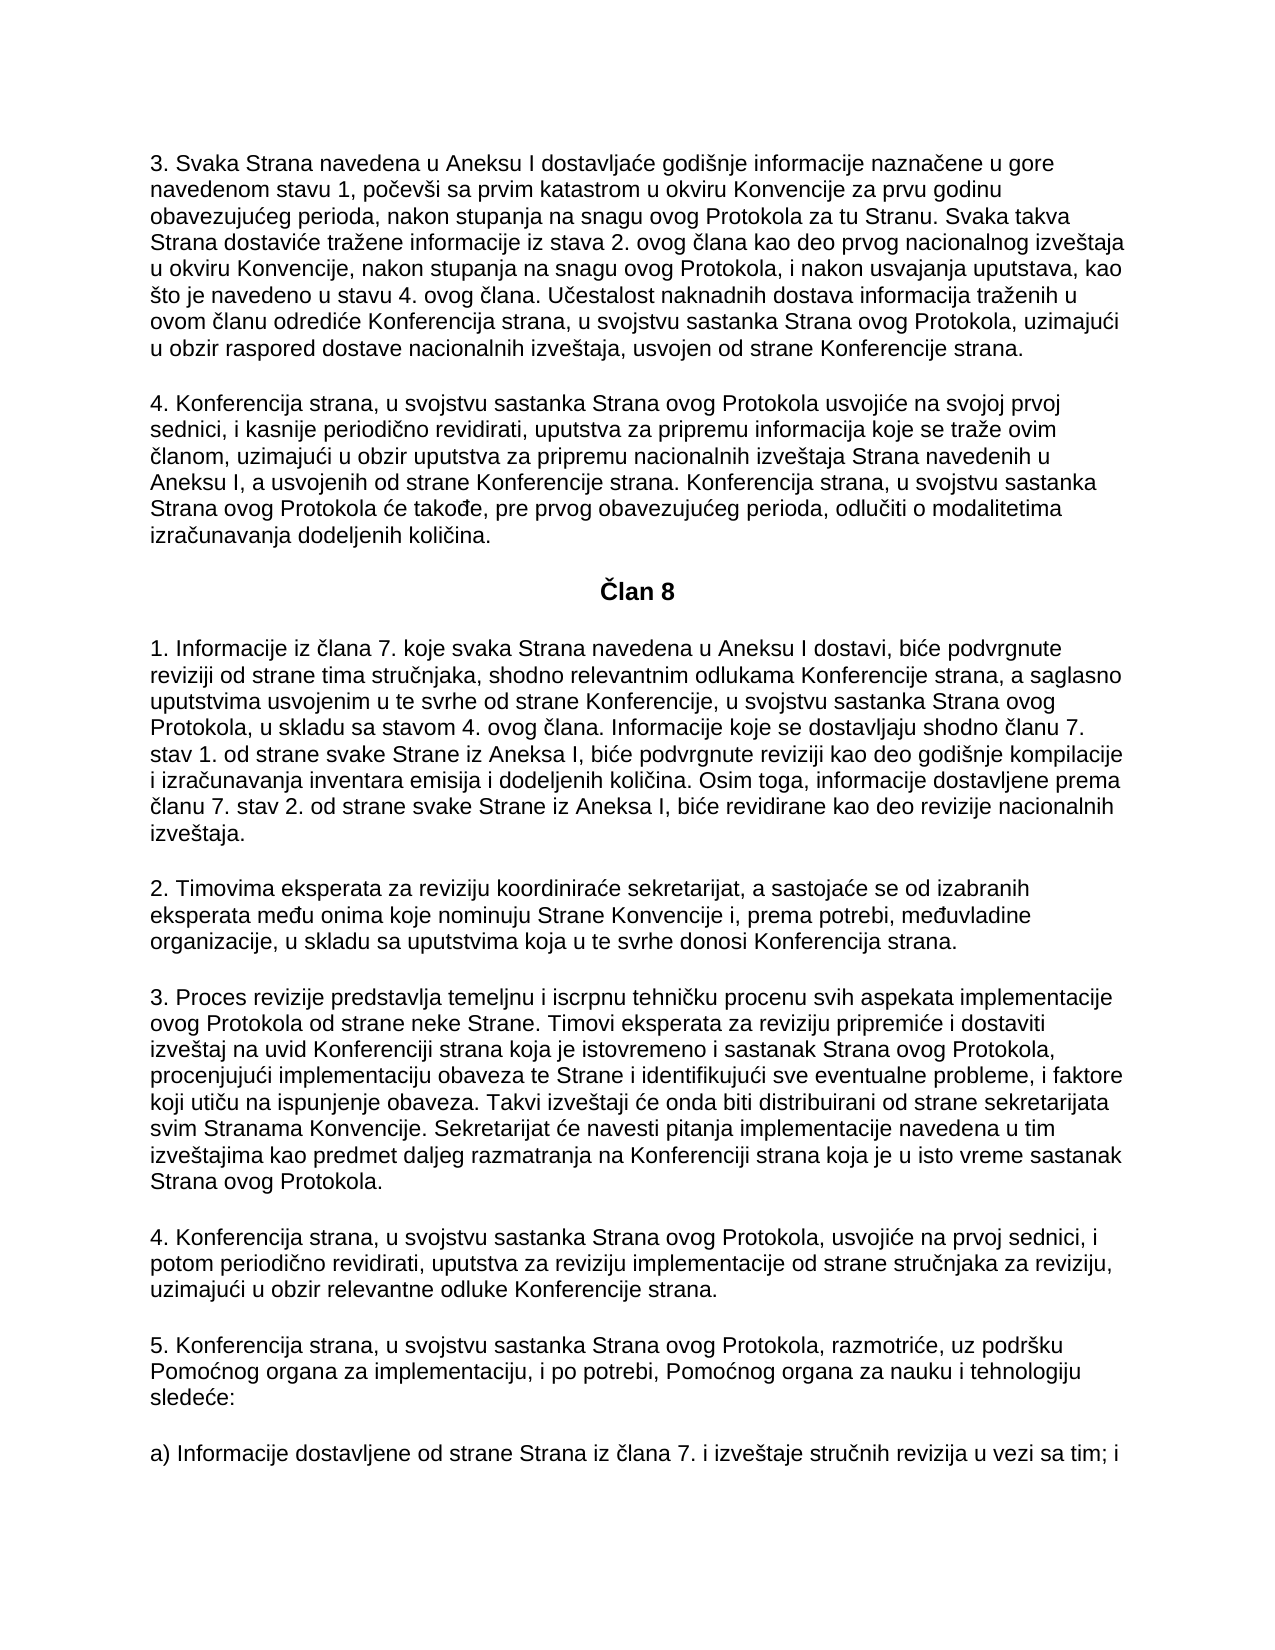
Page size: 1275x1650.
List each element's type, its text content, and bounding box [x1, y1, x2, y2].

text 3. Svaka Strana navedena u Aneksu I dostavljaće godišnje informacije naznačene u gore navedenom stavu 1, počevši sa prvim katastrom u okviru Konvencije za prvu godinu obavezujućeg perioda, nakon stupanja na snagu ovog Protokola za tu Stranu. Svaka takva Strana dostaviće tražene informacije iz stava 2. ovog člana kao deo prvog nacionalnog izveštaja u okviru Konvencije, nakon stupanja na snagu ovog Protokola, i nakon usvajanja uputstava, kao što je navedeno u stavu 4. ovog člana. Učestalost naknadnih dostava informacija traženih u ovom članu odrediće Konferencija strana, u svojstvu sastanka Strana ovog Protokola, uzimajući u obzir raspored dostave nacionalnih izveštaja, usvojen od strane Konferencije strana. [150, 150, 1125, 361]
text Član 8 [150, 577, 1125, 606]
text 5. Konferencija strana, u svojstvu sastanka Strana ovog Protokola, razmotriće, uz podršku Pomoćnog organa za implementaciju, i po potrebi, Pomoćnog organa za nauku i tehnologiju sledeće: [150, 1332, 1125, 1411]
text 4. Konferencija strana, u svojstvu sastanka Strana ovog Protokola, usvojiće na prvoj sednici, i potom periodično revidirati, uputstva za reviziju implementacije od strane stručnjaka za reviziju, uzimajući u obzir relevantne odluke Konferencije strana. [150, 1223, 1125, 1302]
text 2. Timovima eksperata za reviziju koordiniraće sekretarijat, a sastojaće se od izabranih eksperata među onima koje nominuju Strane Konvencije i, prema potrebi, međuvladine organizacije, u skladu sa uputstvima koja u te svrhe donosi Konferencija strana. [150, 875, 1125, 954]
text 3. Proces revizije predstavlja temeljnu i iscrpnu tehničku procenu svih aspekata implementacije ovog Protokola od strane neke Strane. Timovi eksperata za reviziju pripremiće i dostaviti izveštaj na uvid Konferenciji strana koja je istovremeno i sastanak Strana ovog Protokola, procenjujući implementaciju obaveza te Strane i identifikujući sve eventualne probleme, i faktore koji utiču na ispunjenje obaveza. Takvi izveštaji će onda biti distribuirani od strane sekretarijata svim Stranama Konvencije. Sekretarijat će navesti pitanja implementacije navedena u tim izveštajima kao predmet daljeg razmatranja na Konferenciji strana koja je u isto vreme sastanak Strana ovog Protokola. [150, 983, 1125, 1194]
text 4. Konferencija strana, u svojstvu sastanka Strana ovog Protokola usvojiće na svojoj prvoj sednici, i kasnije periodično revidirati, uputstva za pripremu informacija koje se traže ovim članom, uzimajući u obzir uputstva za pripremu nacionalnih izveštaja Strana navedenih u Aneksu I, a usvojenih od strane Konferencije strana. Konferencija strana, u svojstvu sastanka Strana ovog Protokola će takođe, pre prvog obavezujućeg perioda, odlučiti o modalitetima izračunavanja dodeljenih količina. [150, 390, 1125, 548]
text a) Informacije dostavljene od strane Strana iz člana 7. i izveštaje stručnih revizija u vezi sa tim; i [150, 1440, 1125, 1466]
text 1. Informacije iz člana 7. koje svaka Strana navedena u Aneksu I dostavi, biće podvrgnute reviziji od strane tima stručnjaka, shodno relevantnim odlukama Konferencije strana, a saglasno uputstvima usvojenim u te svrhe od strane Konferencije, u svojstvu sastanka Strana ovog Protokola, u skladu sa stavom 4. ovog člana. Informacije koje se dostavljaju shodno članu 7. stav 1. od strane svake Strane iz Aneksa I, biće podvrgnute reviziji kao deo godišnje kompilacije i izračunavanja inventara emisija i dodeljenih količina. Osim toga, informacije dostavljene prema članu 7. stav 2. od strane svake Strane iz Aneksa I, biće revidirane kao deo revizije nacionalnih izveštaja. [150, 635, 1125, 846]
